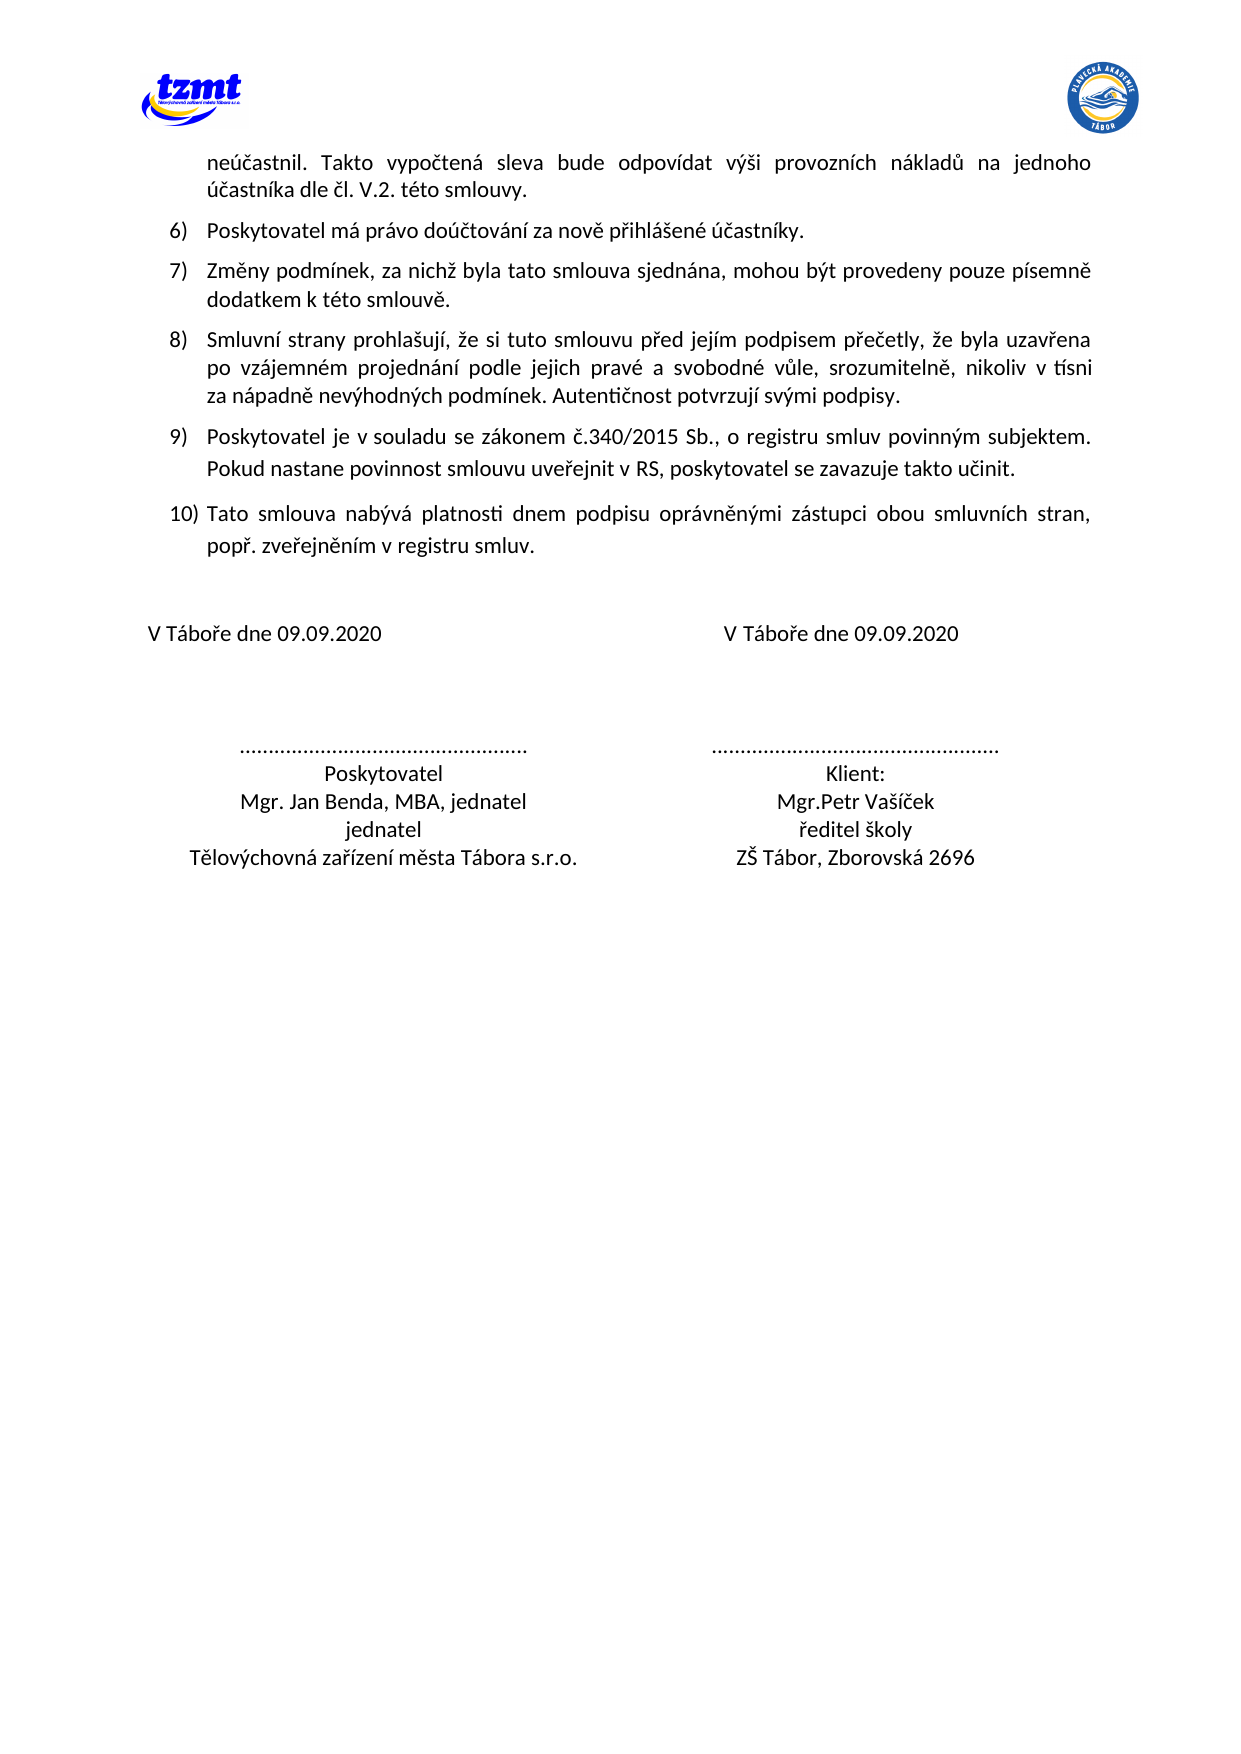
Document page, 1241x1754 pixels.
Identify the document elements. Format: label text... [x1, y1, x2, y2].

list Smluvní strany prohlašují, že si tuto smlouvu před jejím podpisem přečetly, že byla uzavřena po vzájemném projednání podle jejich pravé a svobodné vůle, srozumitelně, nikoliv v tísni za nápadně nevýhodných podmínek. Autentičnost potvrzují svými podpisy. [169, 325, 1093, 409]
table_cell jednatel [148, 815, 619, 843]
table_cell ředitel školy [620, 815, 1092, 843]
picture [139, 73, 249, 129]
table_cell Mgr. Jan Benda, MBA, jednatel [148, 787, 619, 815]
table_header .................................................. [620, 703, 1092, 759]
list Poskytovatel je v souladu se zákonem č.340/2015 Sb., o registru smluv povinným subjektem. Pokud nastane povinnost smlouvu uveřejnit v RS, poskytovatel se zavazuje takto učinit. [169, 422, 1093, 482]
list Poskytovatel má právo doúčtování za nově přihlášené účastníky. [169, 216, 1093, 244]
list Změny podmínek, za nichž byla tato smlouva sjednána, mohou být provedeny pouze písemně dodatkem k této smlouvě. [169, 257, 1093, 313]
table_header .................................................. [148, 703, 619, 759]
table_cell Tělovýchovná zařízení města Tábora s.r.o. [148, 843, 619, 871]
table_cell ZŠ Tábor, Zborovská 2696 [620, 843, 1092, 871]
table_cell Klient: [620, 759, 1092, 787]
table_cell Mgr.Petr Vašíček [620, 787, 1092, 815]
table_cell Poskytovatel [148, 759, 619, 787]
text V Táboře dne 09.09.2020 V Táboře dne 09.09.2020 [148, 619, 1093, 647]
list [169, 148, 1093, 204]
picture [1063, 55, 1144, 137]
list Tato smlouva nabývá platnosti dnem podpisu oprávněnými zástupci obou smluvních stran, popř. zveřejněním v registru smluv. [169, 499, 1093, 559]
